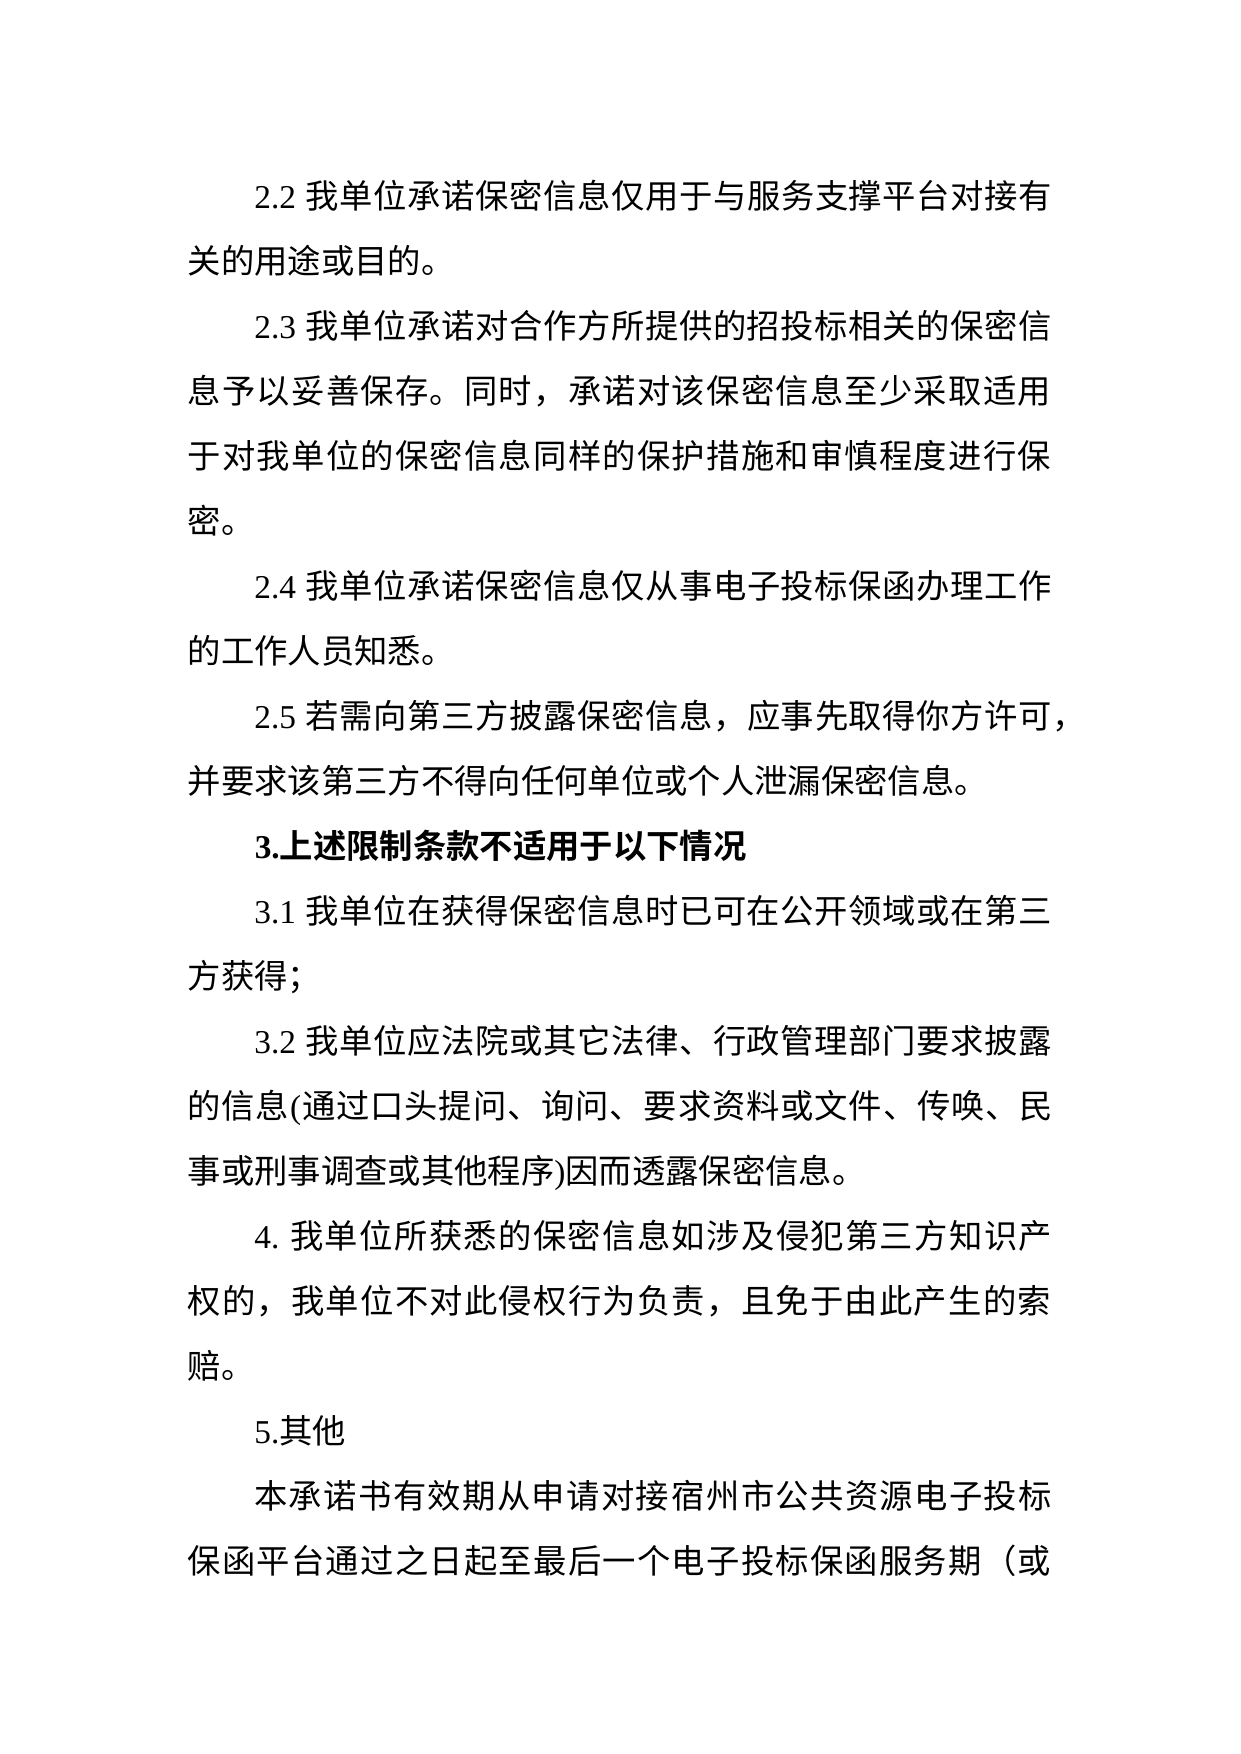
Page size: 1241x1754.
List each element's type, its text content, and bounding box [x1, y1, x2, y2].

text 3.1 我单位在获得保密信息时已可在公开领域或在第三方获得； [187, 877, 1053, 1007]
text 4. 我单位所获悉的保密信息如涉及侵犯第三方知识产权的，我单位不对此侵权行为负责，且免于由此产生的索赔。 [187, 1202, 1053, 1397]
text 2.3 我单位承诺对合作方所提供的招投标相关的保密信息予以妥善保存。同时，承诺对该保密信息至少采取适用于对我单位的保密信息同样的保护措施和审慎程度进行保密。 [187, 292, 1053, 552]
text 2.5 若需向第三方披露保密信息，应事先取得你方许可，并要求该第三方不得向任何单位或个人泄漏保密信息。 [187, 682, 1053, 812]
text 3.2 我单位应法院或其它法律、行政管理部门要求披露的信息(通过口头提问、询问、要求资料或文件、传唤、民事或刑事调查或其他程序)因而透露保密信息。 [187, 1007, 1053, 1202]
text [187, 1462, 1053, 1592]
text 2.2 我单位承诺保密信息仅用于与服务支撑平台对接有关的用途或目的。 [187, 162, 1053, 292]
text 5.其他 [187, 1397, 1053, 1462]
text 2.4 我单位承诺保密信息仅从事电子投标保函办理工作的工作人员知悉。 [187, 552, 1053, 682]
text 3.上述限制条款不适用于以下情况 [187, 812, 1053, 877]
